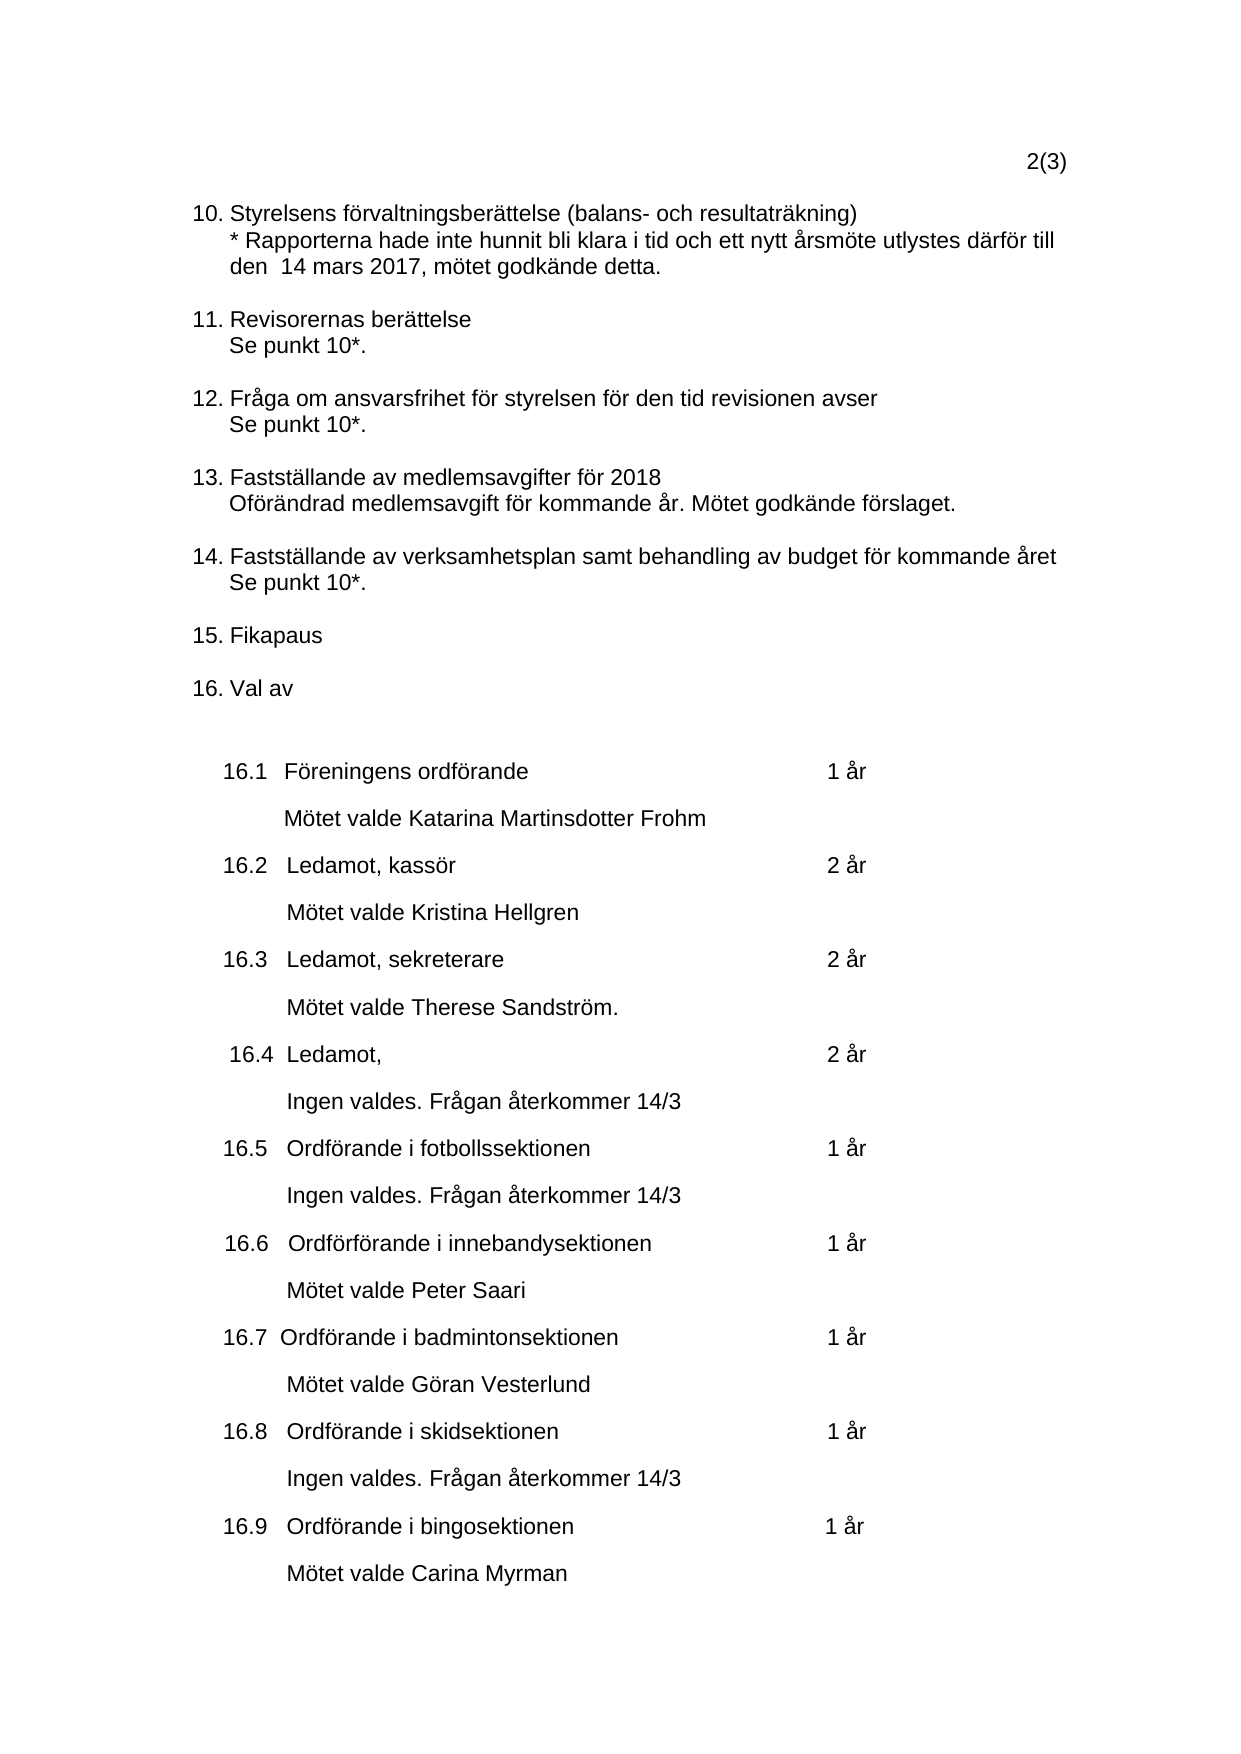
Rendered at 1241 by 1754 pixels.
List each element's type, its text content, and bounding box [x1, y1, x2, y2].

list * Rapporterna hade inte hunnit bli klara i tid och ett nytt årsmöte utlystes därför till den 14 mars 2017, mötet godkände detta. [229, 227, 1093, 279]
text Mötet valde Peter Saari [223, 1277, 1093, 1303]
list Fastställande av verksamhetsplan samt behandling av budget för kommande året [192, 543, 1093, 569]
list Fastställande av medlemsavgifter för 2018 [192, 464, 1093, 490]
text 16.4 Ledamot, 2 år [223, 1041, 1093, 1067]
text Mötet valde Carina Myrman [223, 1560, 1093, 1586]
text Mötet valde Kristina Hellgren [223, 899, 1093, 926]
text 16.9 Ordförande i bingosektionen 1 år [223, 1513, 1093, 1539]
list Se punkt 10*. [223, 411, 1093, 437]
text 16.6 Ordförförande i innebandysektionen 1 år [148, 1229, 1093, 1256]
text 16.2 Ledamot, kassör 2 år [223, 852, 1093, 878]
text Mötet valde Göran Vesterlund [223, 1371, 1093, 1397]
list Styrelsens förvaltningsberättelse (balans- och resultaträkning) [192, 200, 1093, 227]
text 16.7 Ordförande i badmintonsektionen 1 år [223, 1324, 1093, 1350]
list Val av [192, 675, 1093, 701]
text Mötet valde Therese Sandström. [223, 993, 1093, 1020]
text Mötet valde Katarina Martinsdotter Frohm [223, 805, 1093, 831]
list Revisorernas berättelse [192, 306, 1093, 332]
list Se punkt 10*. [223, 569, 1093, 596]
text Ingen valdes. Frågan återkommer 14/3 [223, 1088, 1093, 1114]
text 16.5 Ordförande i fotbollssektionen 1 år [223, 1135, 1093, 1161]
list Fråga om ansvarsfrihet för styrelsen för den tid revisionen avser [192, 385, 1093, 411]
text 16.3 Ledamot, sekreterare 2 år [223, 946, 1093, 973]
text 16.8 Ordförande i skidsektionen 1 år [223, 1418, 1093, 1444]
text Ingen valdes. Frågan återkommer 14/3 [223, 1182, 1093, 1209]
list 2(3) [827, 148, 1093, 200]
list Föreningens ordförande 1 år [223, 758, 1093, 784]
list Fikapaus [192, 622, 1093, 648]
text Ingen valdes. Frågan återkommer 14/3 [223, 1465, 1093, 1492]
list Se punkt 10*. [223, 332, 1093, 358]
list Oförändrad medlemsavgift för kommande år. Mötet godkände förslaget. [223, 490, 1093, 517]
